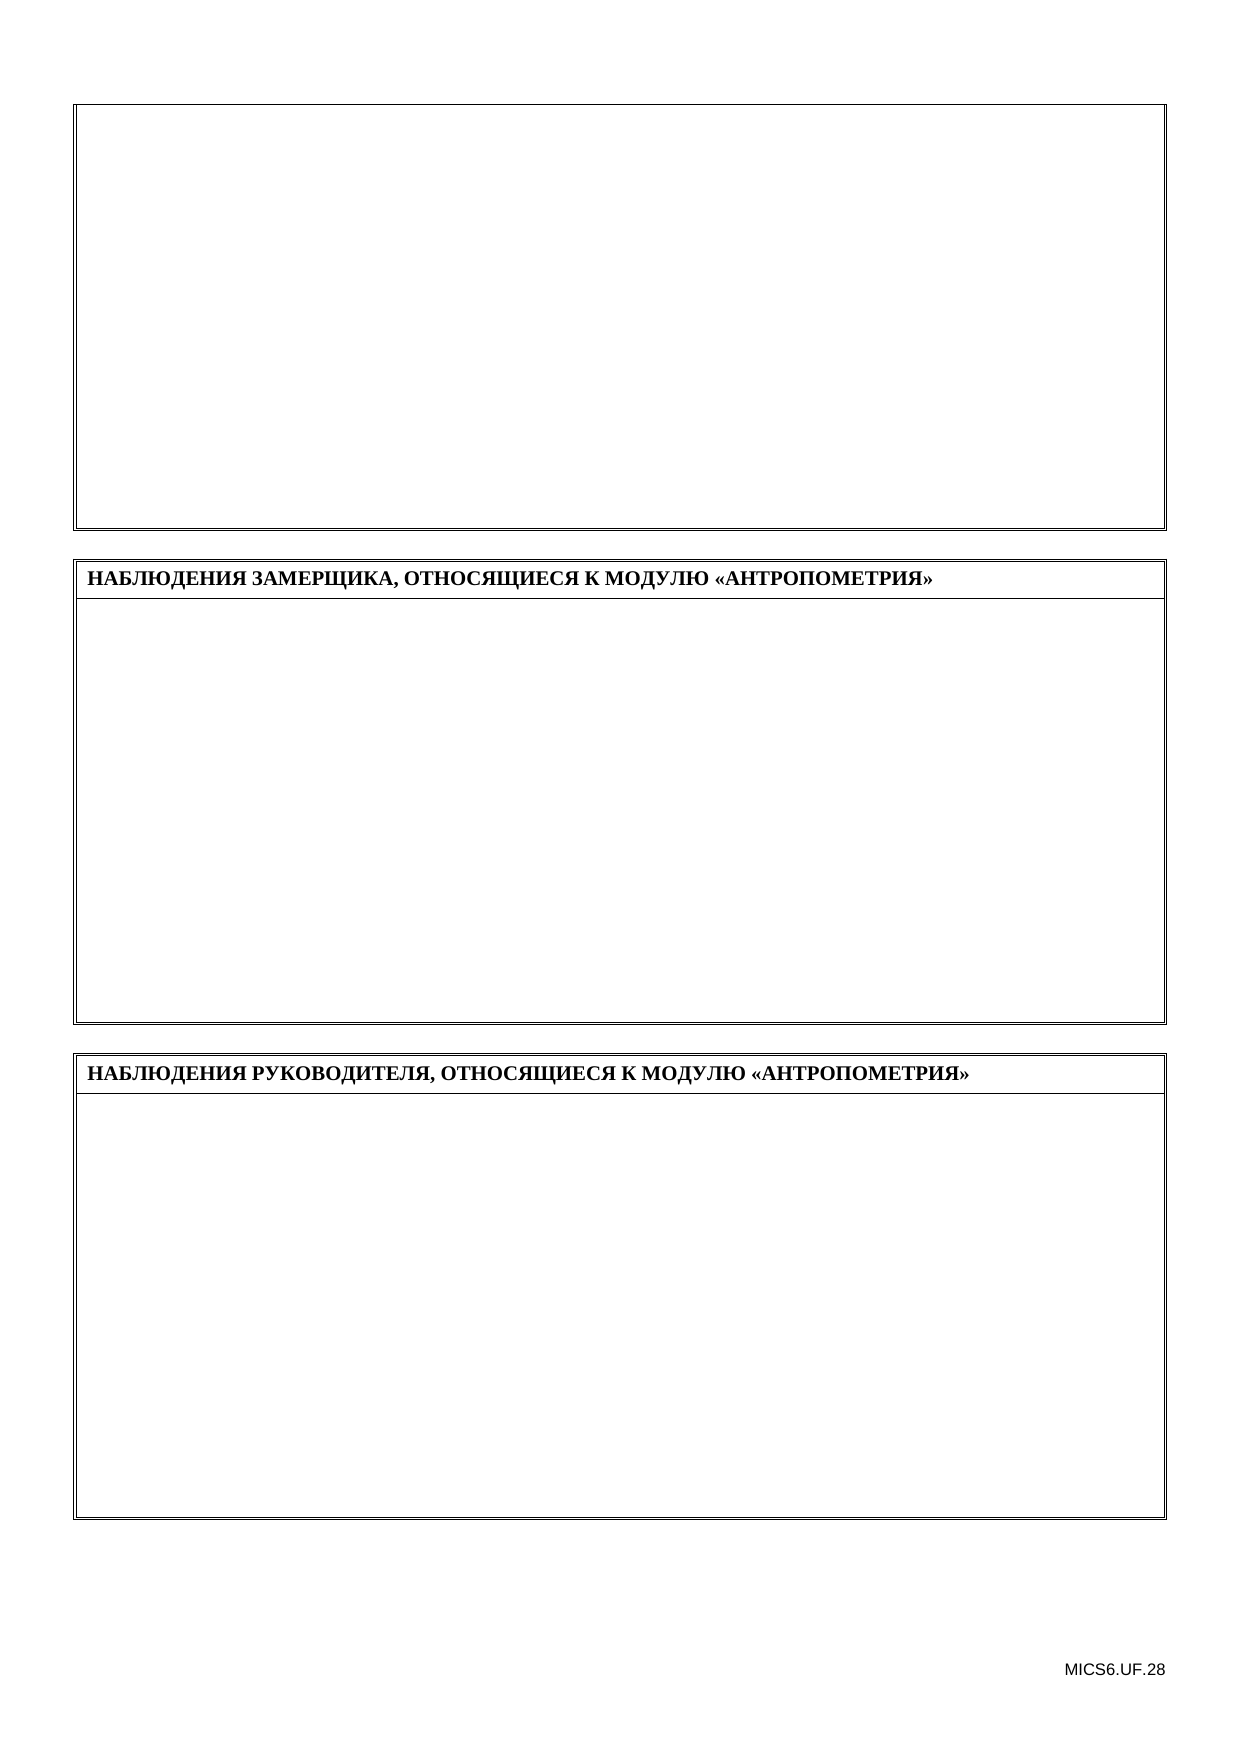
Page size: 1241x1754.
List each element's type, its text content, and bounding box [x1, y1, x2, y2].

table_cell [77, 599, 1164, 1022]
table_cell [77, 1094, 1164, 1517]
table_header наблюдения замерщика, относящиеся к модулю «антропометрия» [77, 562, 1164, 598]
table_cell [77, 105, 1164, 528]
table_header наблюдения руководителя, относящиеся к модулю «антропометрия» [77, 1056, 1164, 1093]
